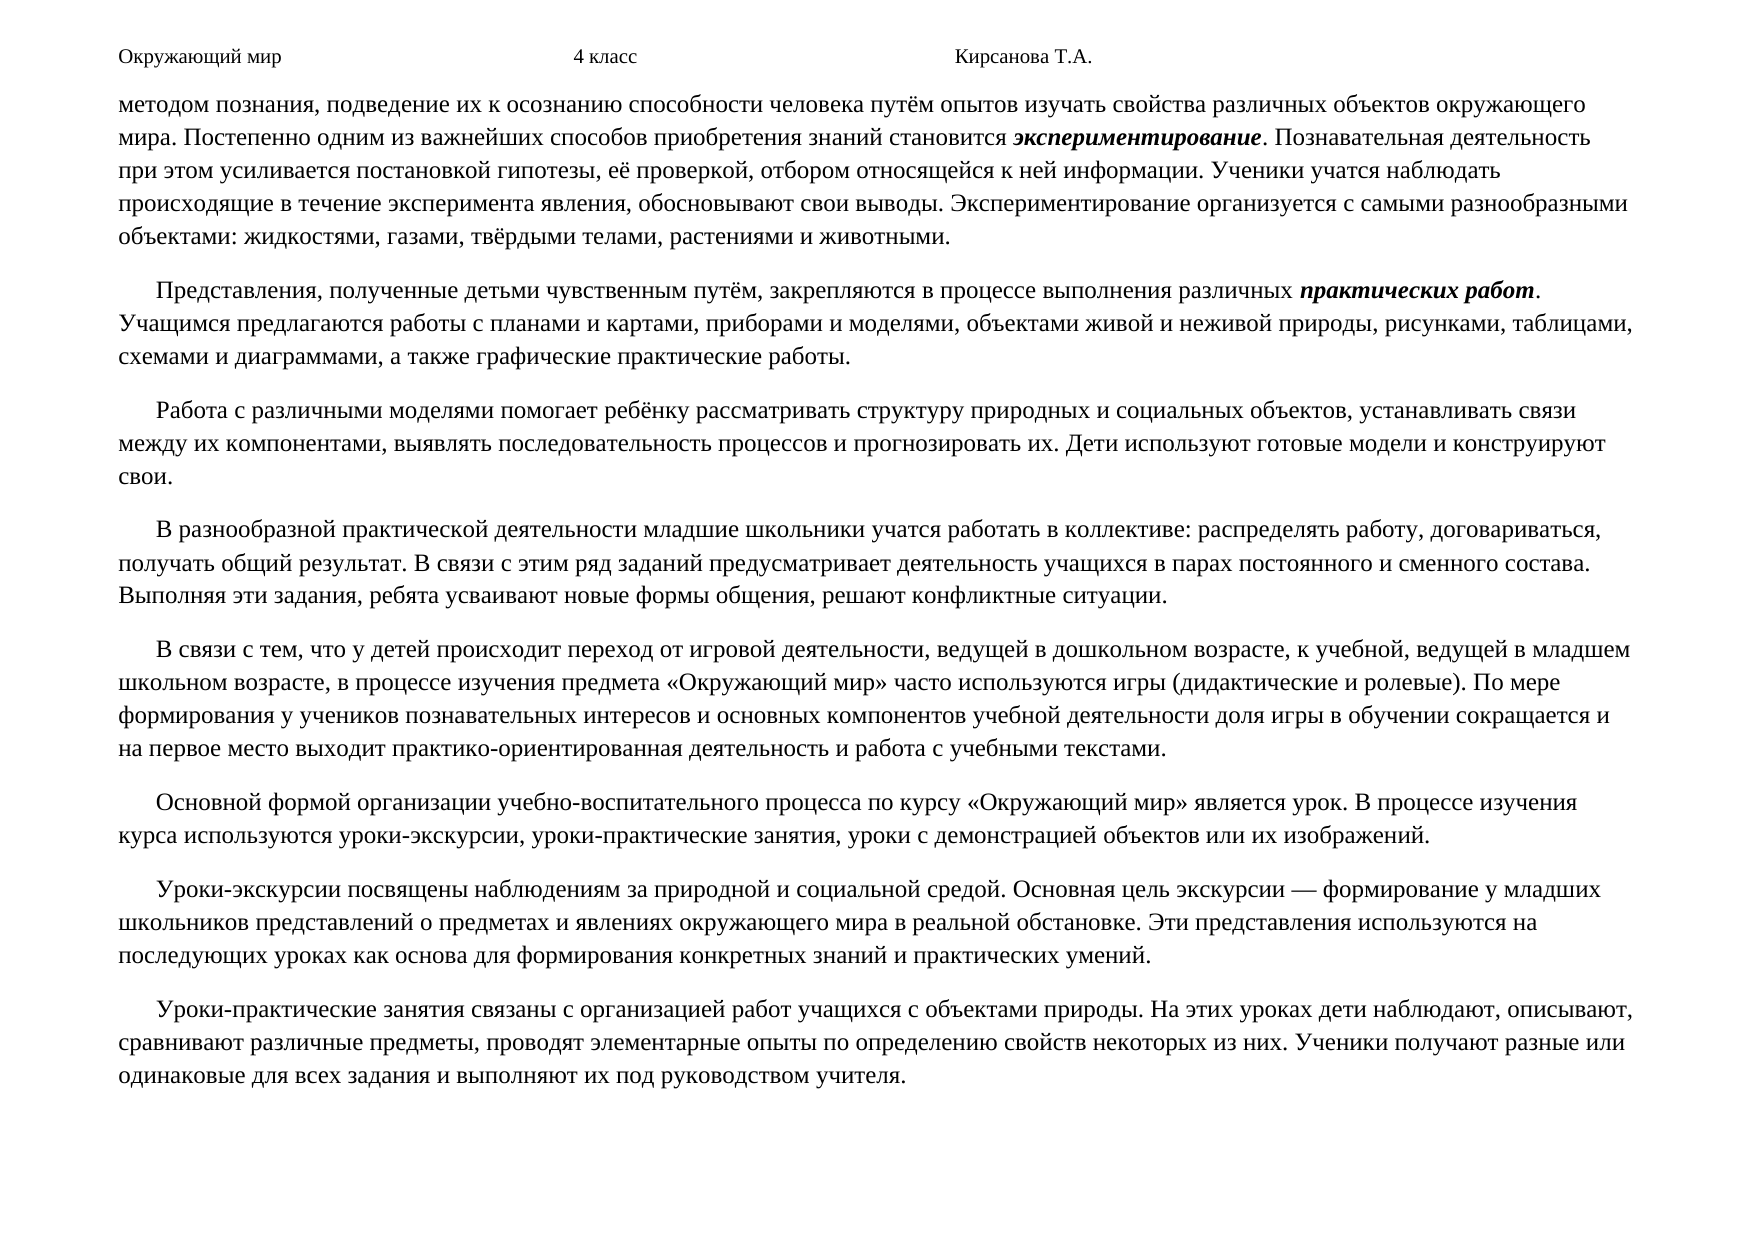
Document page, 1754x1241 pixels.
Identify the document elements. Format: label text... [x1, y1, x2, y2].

text Представления, полученные детьми чувственным путём, закрепляются в процессе выполнения различных практических работ. Учащимся предлагаются работы с планами и картами, приборами и моделями, объектами живой и неживой природы, рисунками, таблицами, схемами и диаграммами, а также графические практические работы. [118, 275, 1636, 369]
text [118, 89, 1636, 250]
text Основной формой организации учебно-воспитательного процесса по курсу «Окружающий мир» является урок. В процессе изучения курса используются уроки-экскурсии, уроки-практические занятия, уроки с демонстрацией объектов или их изображений. [118, 787, 1636, 849]
text Уроки-практические занятия связаны с организацией работ учащихся с объектами природы. На этих уроках дети наблюдают, описывают, сравнивают различные предметы, проводят элементарные опыты по определению свойств некоторых из них. Ученики получают разные или одинаковые для всех задания и выполняют их под руководством учителя. [118, 994, 1636, 1089]
text В связи с тем, что у детей происходит переход от игровой деятельности, ведущей в дошкольном возрасте, к учебной, ведущей в младшем школьном возрасте, в процессе изучения предмета «Окружающий мир» часто используются игры (дидактические и ролевые). По мере формирования у учеников познавательных интересов и основных компонентов учебной деятельности доля игры в обучении сокращается и на первое место выходит практико-ориентированная деятельность и работа с учебными текстами. [118, 634, 1636, 762]
text В разнообразной практической деятельности младшие школьники учатся работать в коллективе: распределять работу, договариваться, получать общий результат. В связи с этим ряд заданий предусматривает деятельность учащихся в парах постоянного и сменного состава. Выполняя эти задания, ребята усваивают новые формы общения, решают конфликтные ситуации. [118, 514, 1636, 609]
text Уроки-экскурсии посвящены наблюдениям за природной и социальной средой. Основная цель экскурсии — формирование у младших школьников представлений о предметах и явлениях окружающего мира в реальной обстановке. Эти представления используются на последующих уроках как основа для формирования конкретных знаний и практических умений. [118, 874, 1636, 969]
text Работа с различными моделями помогает ребёнку рассматривать структуру природных и социальных объектов, устанавливать связи между их компонентами, выявлять последовательность процессов и прогнозировать их. Дети используют готовые модели и конструируют свои. [118, 395, 1636, 489]
